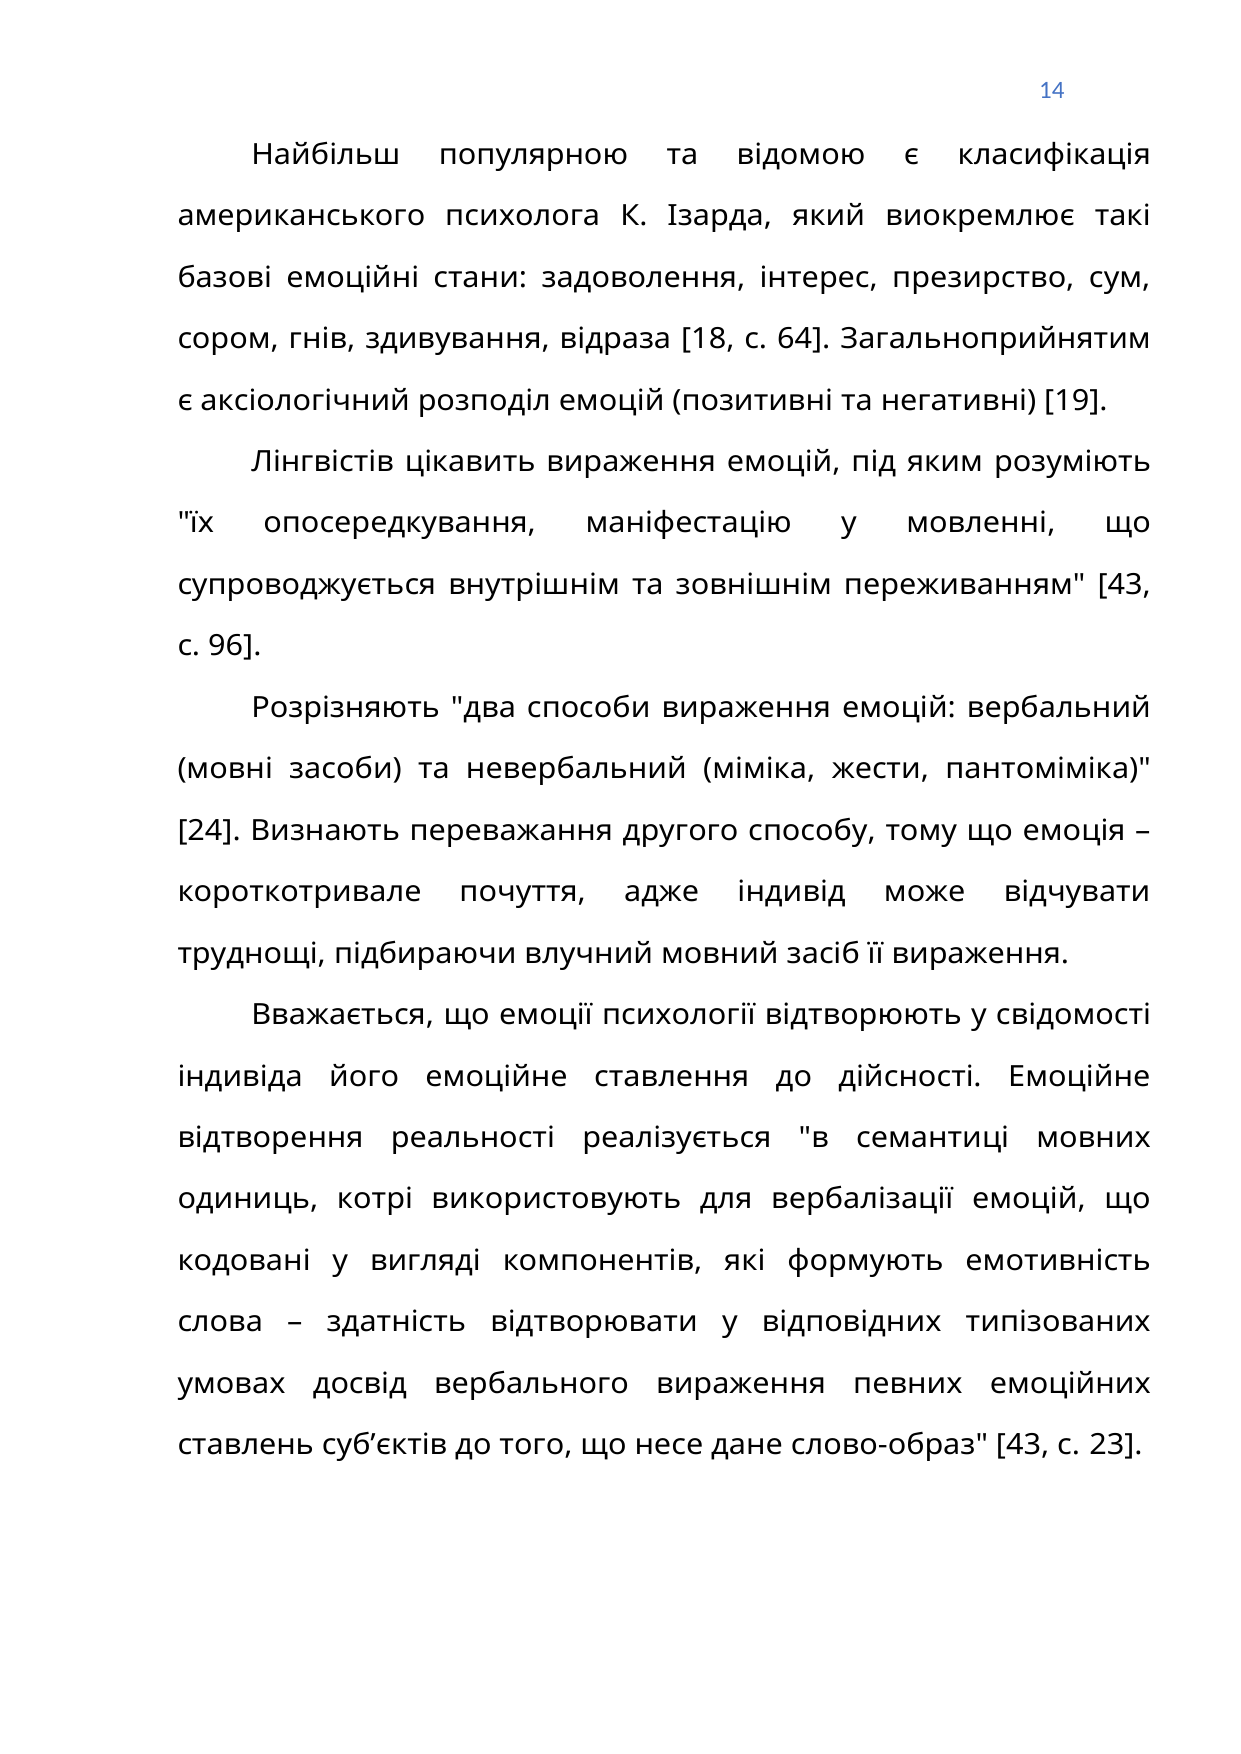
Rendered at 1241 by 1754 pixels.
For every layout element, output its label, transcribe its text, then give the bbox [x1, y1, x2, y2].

text Найбільш популярною та відомою є класифікація американського психолога К. Ізарда, який виокремлює такі базові емоційні стани: задоволення, інтерес, презирство, сум, сором, гнів, здивування, відраза [18, с. 64]. Загальноприйнятим є аксіологічний розподіл емоцій (позитивні та негативні) [19]. [177, 133, 1152, 418]
text Лінгвістів цікавить вираження емоцій, під яким розуміють "їх опосередкування, маніфестацію у мовленні, що супроводжується внутрішнім та зовнішнім переживанням" [43, с. 96]. [177, 440, 1152, 664]
text Розрізняють "два способи вираження емоцій: вербальний (мовні засоби) та невербальний (міміка, жести, пантоміміка)" [24]. Визнають переважання другого способу, тому що емоція – короткотривале почуття, адже індивід може відчувати труднощі, підбираючи влучний мовний засіб її вираження. [177, 686, 1152, 972]
text Вважається, що емоції психології відтворюють у свідомості індивіда його емоційне ставлення до дійсності. Емоційне відтворення реальності реалізується "в семантиці мовних одиниць, котрі використовують для вербалізації емоцій, що кодовані у вигляді компонентів, які формують емотивність слова – здатність відтворювати у відповідних типізованих умовах досвід вербального вираження певних емоційних ставлень суб’єктів до того, що несе дане слово-образ" [43, с. 23]. [177, 993, 1152, 1463]
